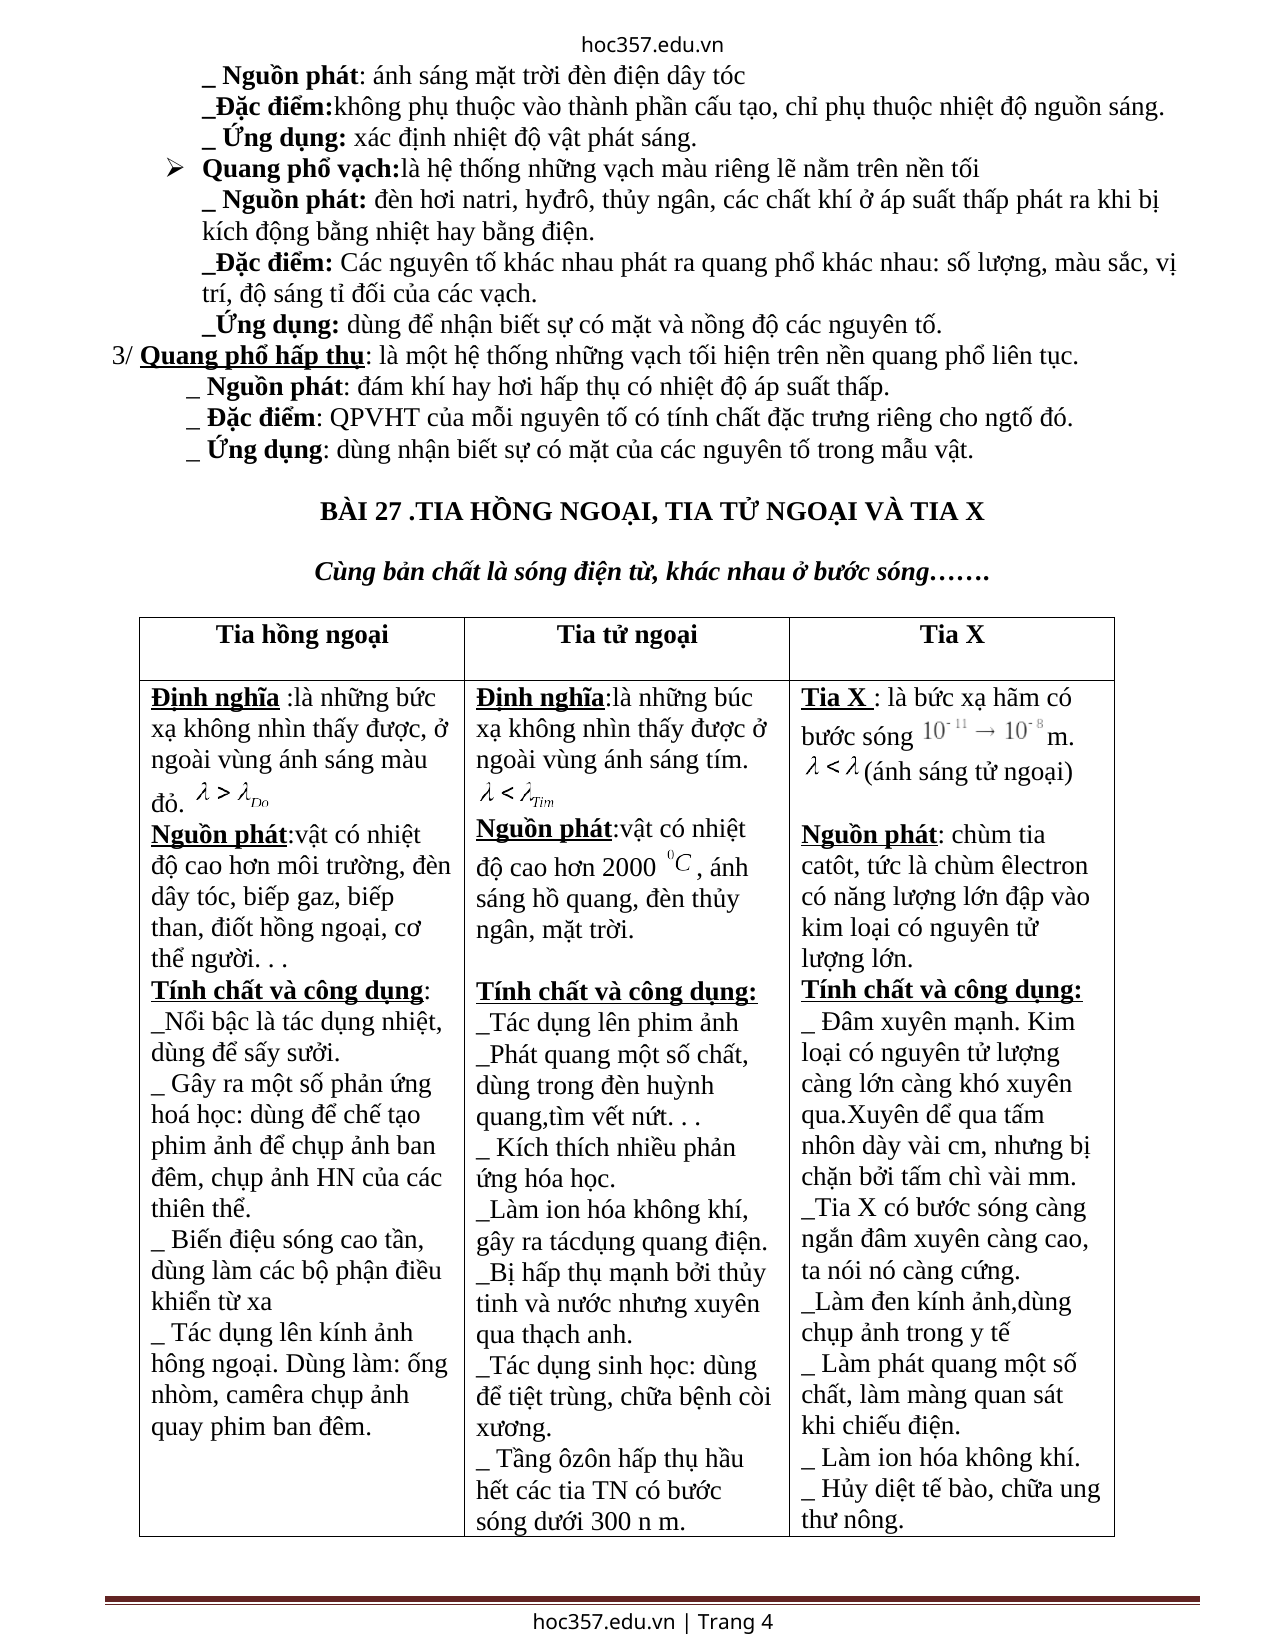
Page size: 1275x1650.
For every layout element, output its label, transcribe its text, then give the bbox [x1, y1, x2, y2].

text _ Nguồn phát: đèn hơi natri, hyđrô, thủy ngân, các chất khí ở áp suất thấp phát ra khi bị kích động bằng nhiệt hay bằng điện. [202, 183, 1200, 246]
table_header Tia tử ngoại [465, 618, 789, 680]
text _ Nguồn phát: ánh sáng mặt trời đèn điện dây tóc [202, 59, 1200, 90]
table_cell Định nghĩa :là những bức xạ không nhìn thấy được, ở ngoài vùng ánh sáng màu đỏ. Nguồn phát:vật có nhiệt độ cao hơn môi trường, đèn dây tóc, biếp gaz, biếp than, điốt hồng ngoại, cơ thể người. . . Tính chất và công dụng: _Nổi bậc là tác dụng nhiệt, dùng để sấy sưởi. _ Gây ra một số phản ứng hoá học: dùng để chế tạo phim ảnh để chụp ảnh ban đêm, chụp ảnh HN của các thiên thể. _ Biến điệu sóng cao tần, dùng làm các bộ phận điều khiển từ xa _ Tác dụng lên kính ảnh hông ngoại. Dùng làm: ống nhòm, camêra chụp ảnh quay phim ban đêm. [140, 681, 464, 1536]
text Cùng bản chất là sóng điện từ, khác nhau ở bước sóng……. [105, 554, 1200, 586]
table_cell Định nghĩa:là những búc xạ không nhìn thấy được ở ngoài vùng ánh sáng tím. Nguồn phát:vật có nhiệt độ cao hơn 2000 , ánh sáng hồ quang, đèn thủy ngân, mặt trời. Tính chất và công dụng: _Tác dụng lên phim ảnh _Phát quang một số chất, dùng trong đèn huỳnh quang,tìm vết nứt. . . _ Kích thích nhiều phản ứng hóa học. _Làm ion hóa không khí, gây ra tácdụng quang điện. _Bị hấp thụ mạnh bởi thủy tinh và nước nhưng xuyên qua thạch anh. _Tác dụng sinh học: dùng để tiệt trùng, chữa bệnh còi xương. _ Tầng ôzôn hấp thụ hầu hết các tia TN có bước sóng dưới 300 n m. [465, 681, 789, 1536]
text 3/ Quang phổ hấp thụ: là một hệ thống những vạch tối hiện trên nền quang phổ liên tục. [105, 339, 1200, 370]
text BÀI 27 .TIA HỒNG NGOẠI, TIA TỬ NGOẠI VÀ TIA X [105, 495, 1200, 526]
text _ Đặc điểm: QPVHT của mỗi nguyên tố có tính chất đặc trưng riêng cho ngtố đó. [105, 402, 1200, 433]
table_cell Tia X : là bức xạ hãm có bước sóng m. (ánh sáng tử ngoại) Nguồn phát: chùm tia catôt, tức là chùm êlectron có năng lượng lớn đập vào kim loại có nguyên tử lượng lớn. Tính chất và công dụng: _ Đâm xuyên mạnh. Kim loại có nguyên tử lượng càng lớn càng khó xuyên qua.Xuyên dể qua tấm nhôn dày vài cm, nhưng bị chặn bởi tấm chì vài mm. _Tia X có bước sóng càng ngắn đâm xuyên càng cao, ta nói nó càng cứng. _Làm đen kính ảnh,dùng chụp ảnh trong y tế _ Làm phát quang một số chất, làm màng quan sát khi chiếu điện. _ Làm ion hóa không khí. _ Hủy diệt tế bào, chữa ung thư nông. [790, 681, 1114, 1536]
list Quang phổ vạch:là hệ thống những vạch màu riêng lẽ nằm trên nền tối [164, 152, 1200, 183]
text _ Nguồn phát: đám khí hay hơi hấp thụ có nhiệt độ áp suất thấp. [105, 370, 1200, 402]
text _ Ứng dụng: xác định nhiệt độ vật phát sáng. [202, 121, 1200, 152]
text _ Ứng dụng: dùng nhận biết sự có mặt của các nguyên tố trong mẫu vật. [105, 433, 1200, 464]
text _Ứng dụng: dùng để nhận biết sự có mặt và nồng độ các nguyên tố. [202, 308, 1200, 339]
text _Đặc điểm:không phụ thuộc vào thành phần cấu tạo, chỉ phụ thuộc nhiệt độ nguồn sáng. [202, 90, 1200, 121]
table_header Tia X [790, 618, 1114, 680]
text _Đặc điểm: Các nguyên tố khác nhau phát ra quang phổ khác nhau: số lượng, màu sắc, vị trí, độ sáng tỉ đối của các vạch. [202, 246, 1200, 308]
table_header Tia hồng ngoại [140, 618, 464, 680]
